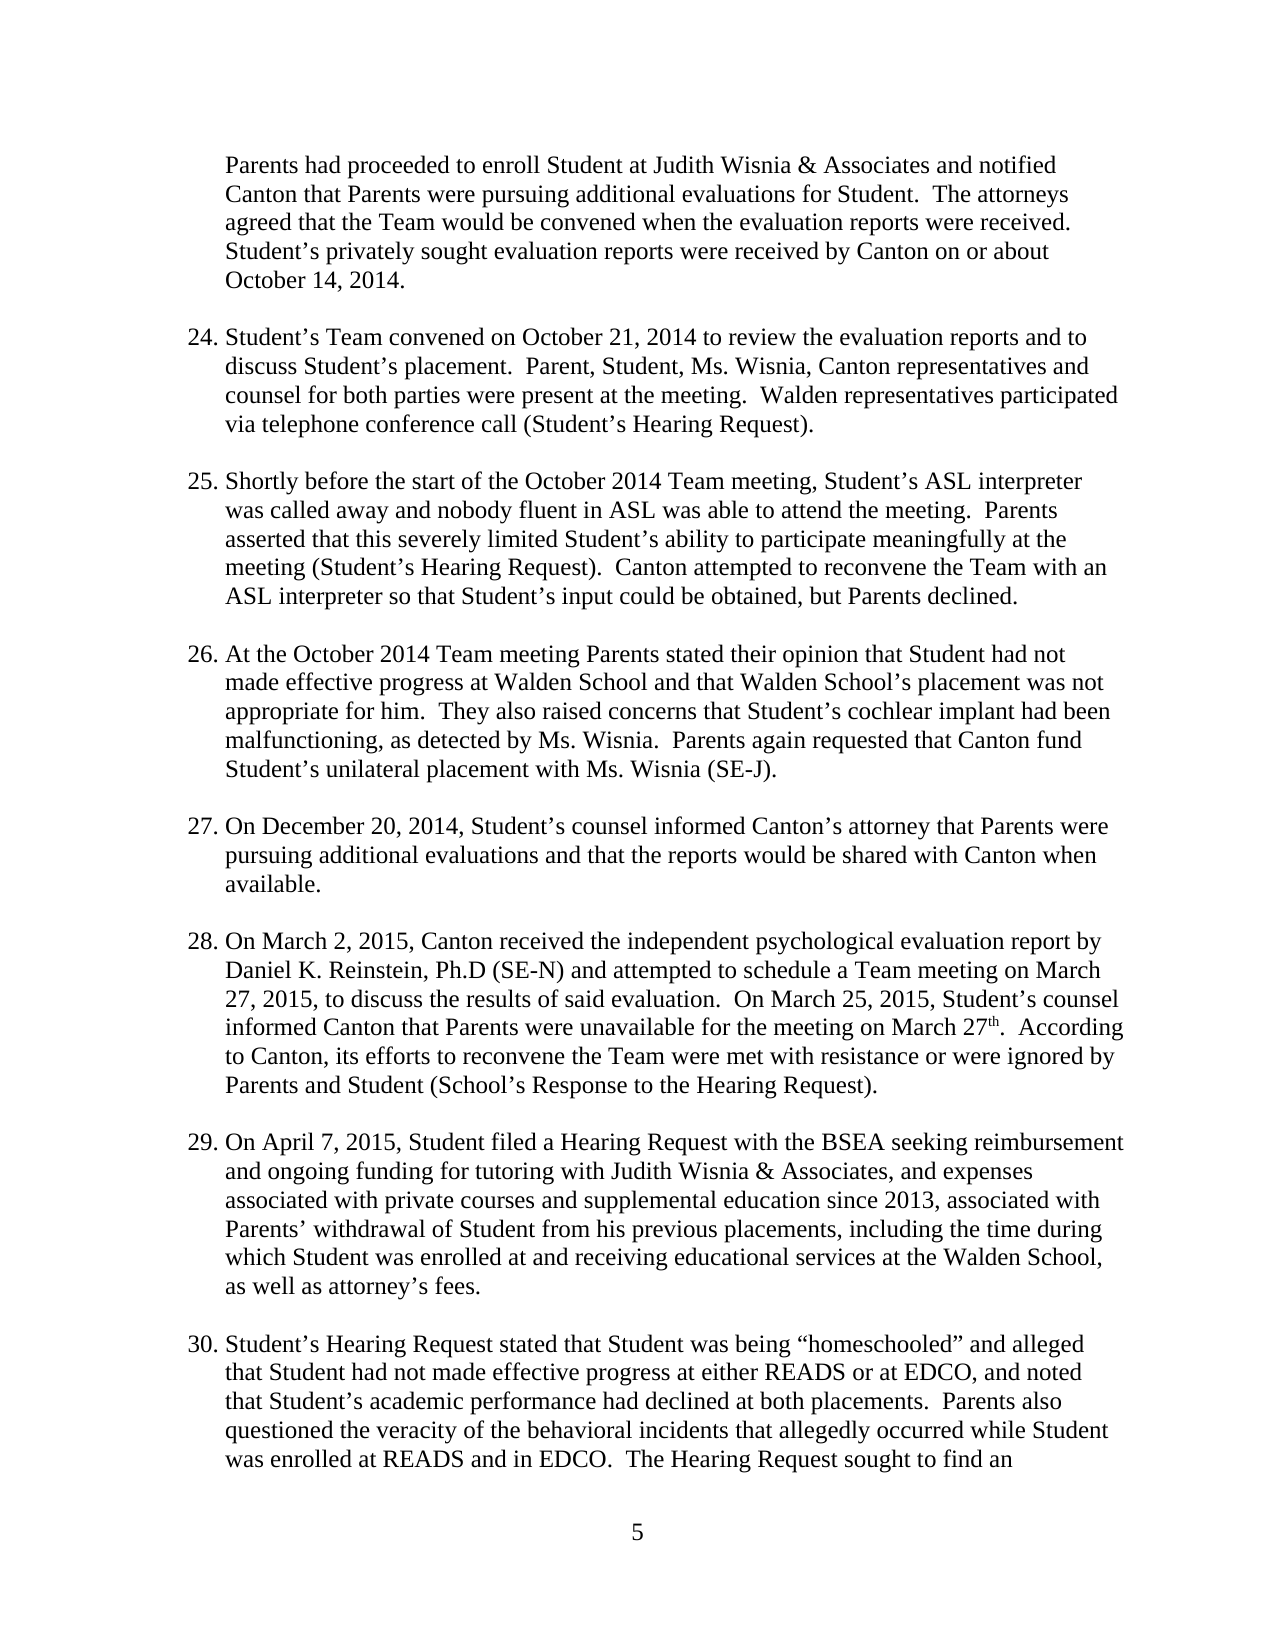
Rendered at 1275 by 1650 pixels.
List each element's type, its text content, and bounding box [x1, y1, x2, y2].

list On April 7, 2015, Student filed a Hearing Request with the BSEA seeking reimbursement and ongoing funding for tutoring with Judith Wisnia & Associates, and expenses associated with private courses and supplemental education since 2013, associated with Parents’ withdrawal of Student from his previous placements, including the time during which Student was enrolled at and receiving educational services at the Walden School, as well as attorney’s fees. [187, 1127, 1125, 1300]
list Student’s Team convened on October 21, 2014 to review the evaluation reports and to discuss Student’s placement. Parent, Student, Ms. Wisnia, Canton representatives and counsel for both parties were present at the meeting. Walden representatives participated via telephone conference call (Student’s Hearing Request). [187, 322, 1125, 437]
list At the October 2014 Team meeting Parents stated their opinion that Student had not made effective progress at Walden School and that Walden School’s placement was not appropriate for him. They also raised concerns that Student’s cochlear implant had been malfunctioning, as detected by Ms. Wisnia. Parents again requested that Canton fund Student’s unilateral placement with Ms. Wisnia (SE-J). [187, 639, 1125, 782]
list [187, 150, 1125, 294]
list On March 2, 2015, Canton received the independent psychological evaluation report by Daniel K. Reinstein, Ph.D (SE-N) and attempted to schedule a Team meeting on March 27, 2015, to discuss the results of said evaluation. On March 25, 2015, Student’s counsel informed Canton that Parents were unavailable for the meeting on March 27th. According to Canton, its efforts to reconvene the Team were met with resistance or were ignored by Parents and Student (School’s Response to the Hearing Request). [187, 926, 1125, 1099]
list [187, 1329, 1125, 1472]
list On December 20, 2014, Student’s counsel informed Canton’s attorney that Parents were pursuing additional evaluations and that the reports would be shared with Canton when available. [187, 811, 1125, 897]
list Shortly before the start of the October 2014 Team meeting, Student’s ASL interpreter was called away and nobody fluent in ASL was able to attend the meeting. Parents asserted that this severely limited Student’s ability to participate meaningfully at the meeting (Student’s Hearing Request). Canton attempted to reconvene the Team with an ASL interpreter so that Student’s input could be obtained, but Parents declined. [187, 466, 1125, 610]
